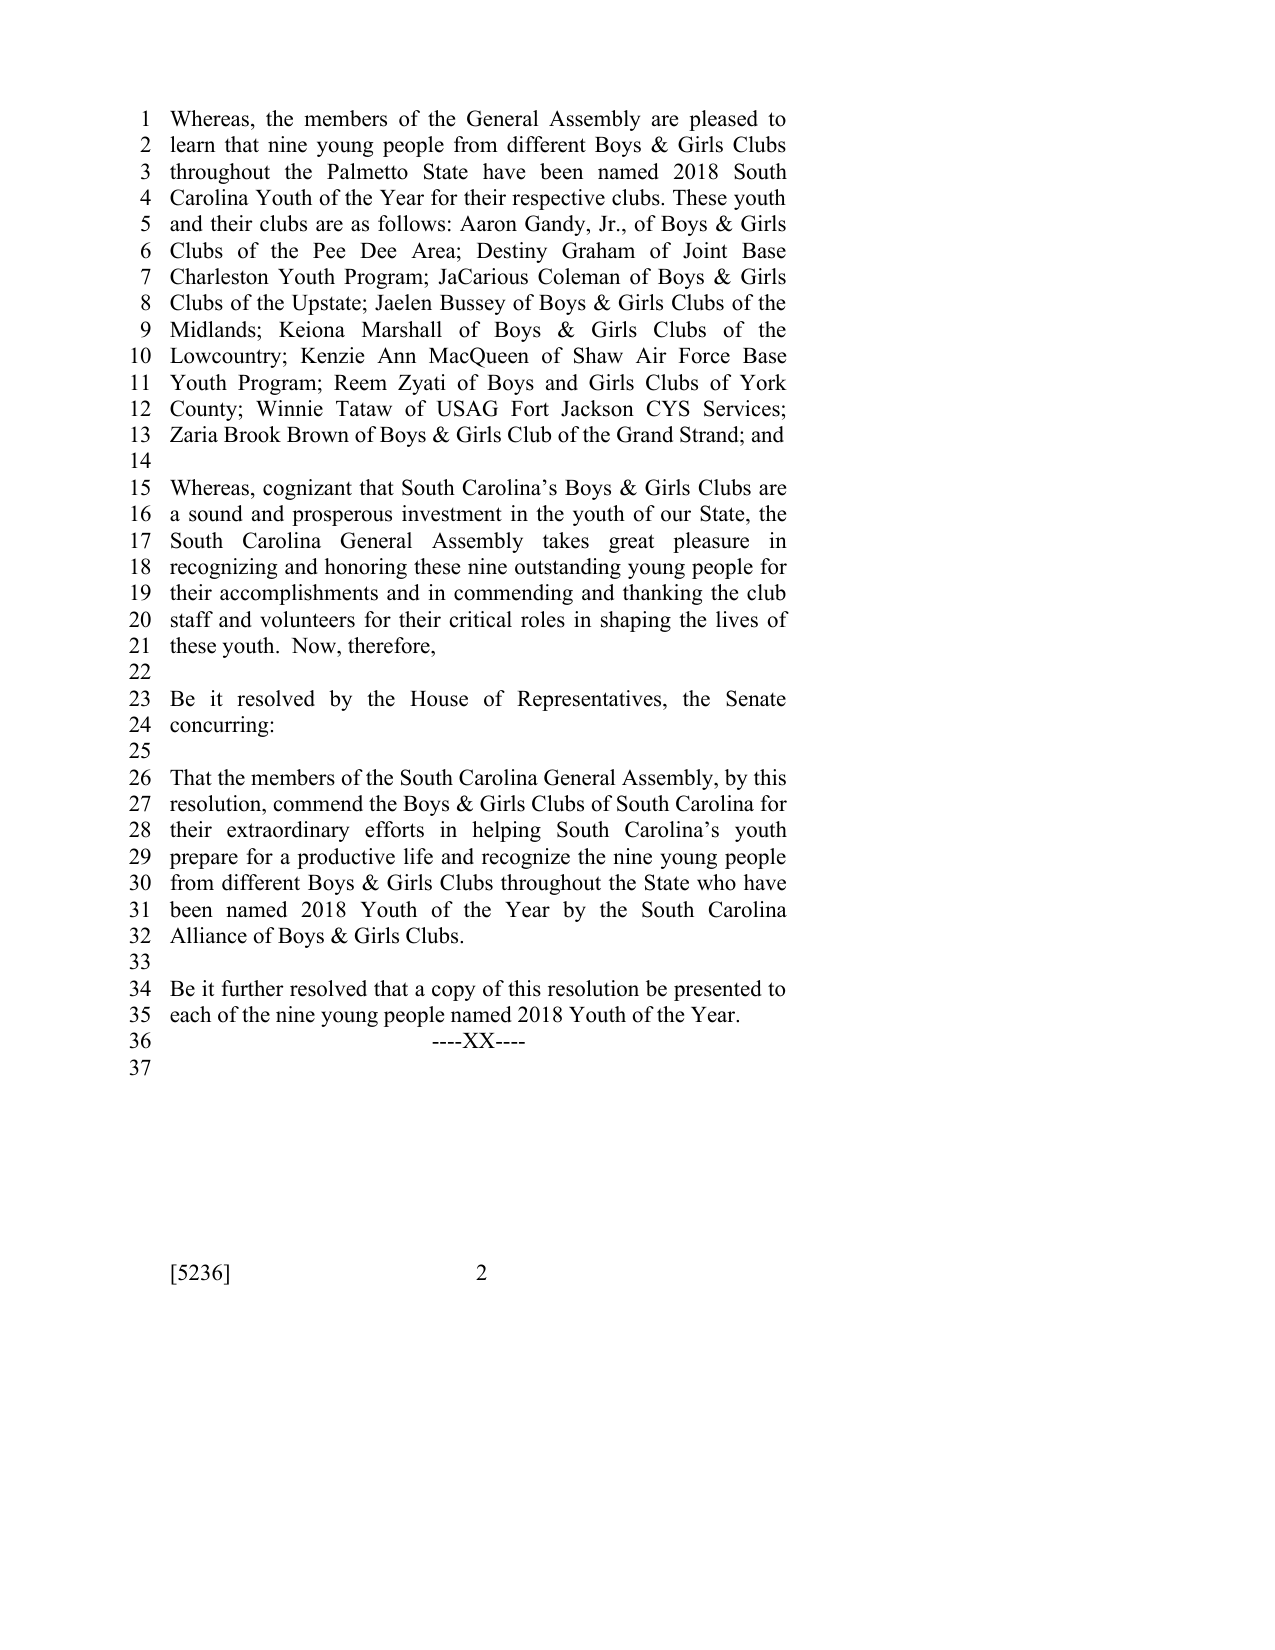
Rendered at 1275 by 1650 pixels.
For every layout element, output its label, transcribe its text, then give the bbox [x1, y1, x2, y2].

text ----XX---- [169, 1027, 787, 1054]
text Whereas, the members of the General Assembly are pleased to learn that nine young people from different Boys & Girls Clubs throughout the Palmetto State have been named 2018 South Carolina Youth of the Year for their respective clubs. These youth and their clubs are as follows: Aaron Gandy, Jr., of Boys & Girls Clubs of the Pee Dee Area; Destiny Graham of Joint Base Charleston Youth Program; JaCarious Coleman of Boys & Girls Clubs of the Upstate; Jaelen Bussey of Boys & Girls Clubs of the Midlands; Keiona Marshall of Boys & Girls Clubs of the Lowcountry; Kenzie Ann MacQueen of Shaw Air Force Base Youth Program; Reem Zyati of Boys and Girls Clubs of York County; Winnie Tataw of USAG Fort Jackson CYS Services; Zaria Brook Brown of Boys & Girls Club of the Grand Strand; and [169, 105, 787, 448]
text Whereas, cognizant that South Carolina’s Boys & Girls Clubs are a sound and prosperous investment in the youth of our State, the South Carolina General Assembly takes great pleasure in recognizing and honoring these nine outstanding young people for their accomplishments and in commending and thanking the club staff and volunteers for their critical roles in shaping the lives of these youth. Now, therefore, [169, 474, 787, 658]
text Be it resolved by the House of Representatives, the Senate concurring: [169, 685, 787, 737]
text Be it further resolved that a copy of this resolution be presented to each of the nine young people named 2018 Youth of the Year. [169, 975, 787, 1027]
text That the members of the South Carolina General Assembly, by this resolution, commend the Boys & Girls Clubs of South Carolina for their extraordinary efforts in helping South Carolina’s youth prepare for a productive life and recognize the nine young people from different Boys & Girls Clubs throughout the State who have been named 2018 Youth of the Year by the South Carolina Alliance of Boys & Girls Clubs. [169, 764, 787, 948]
